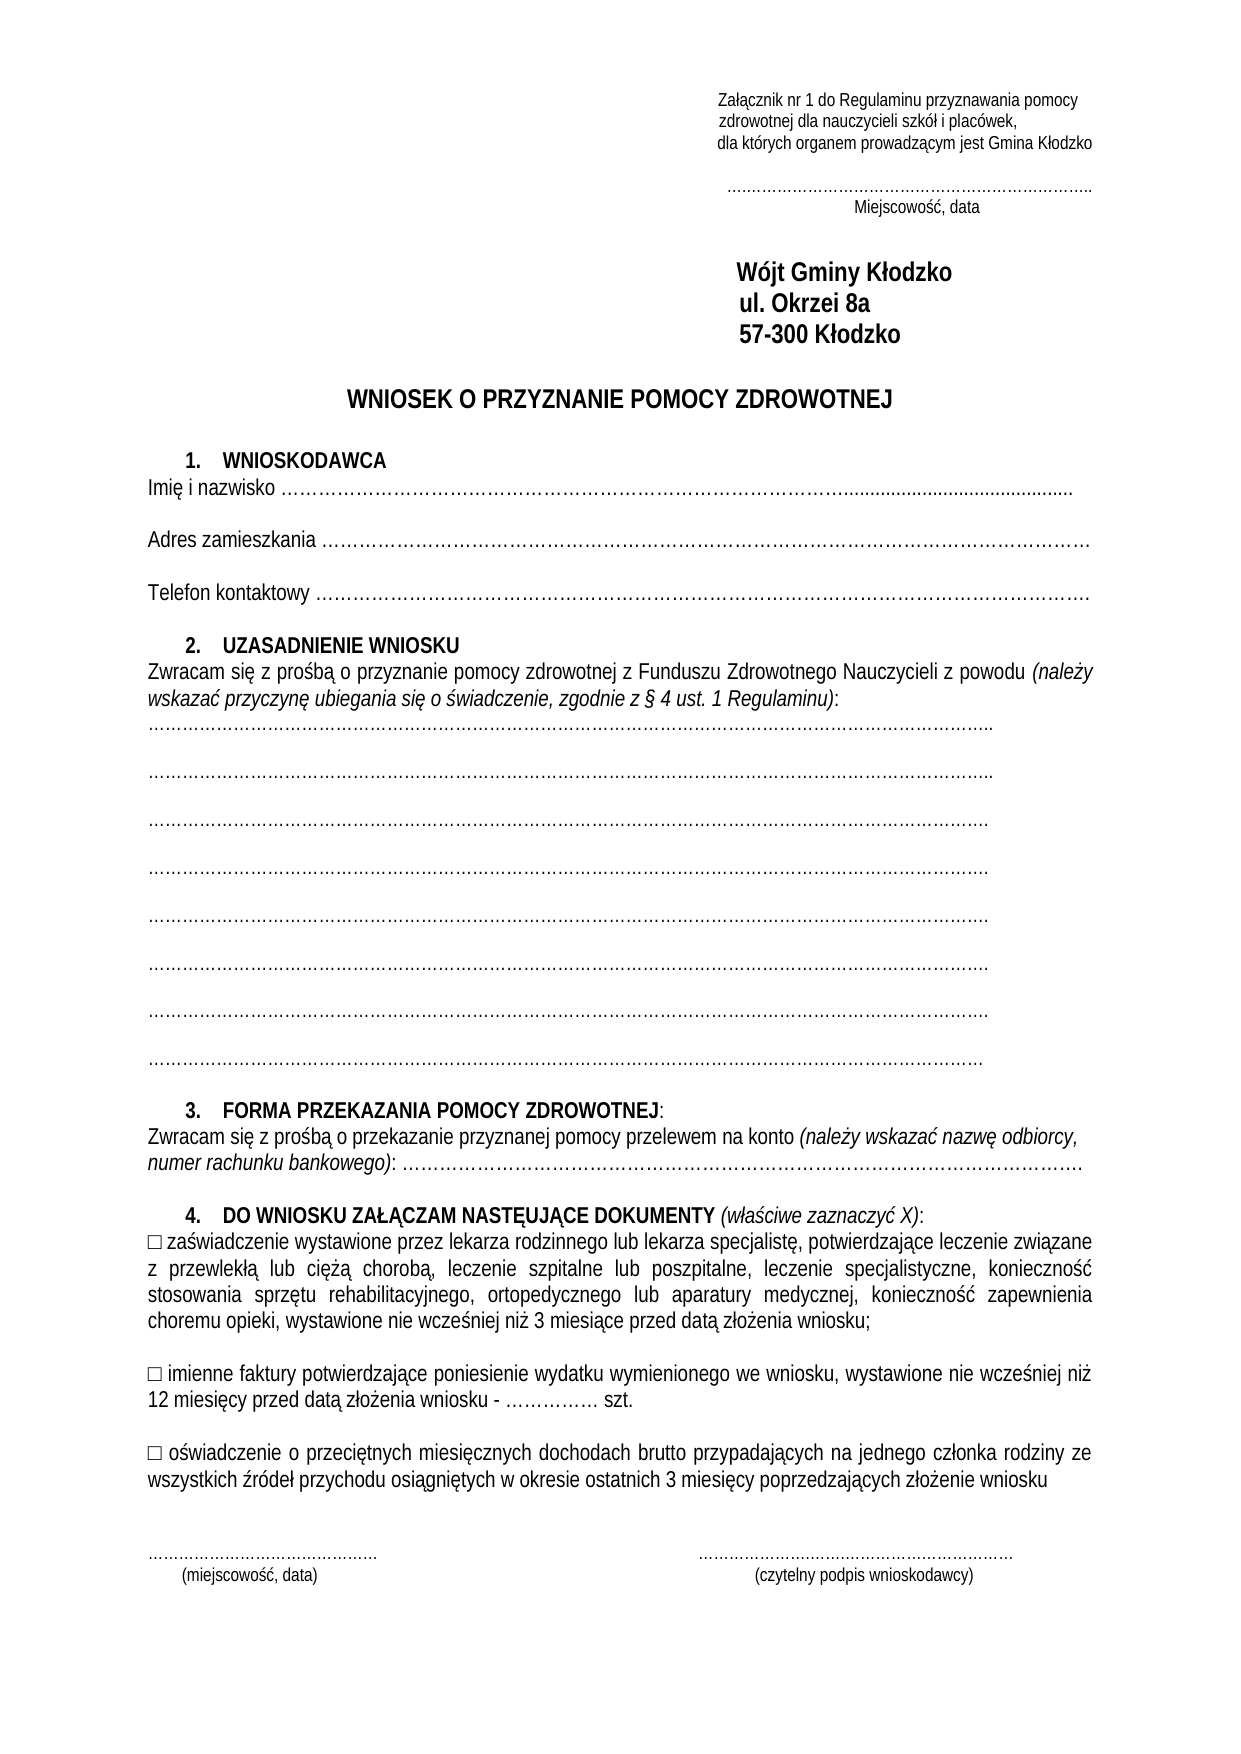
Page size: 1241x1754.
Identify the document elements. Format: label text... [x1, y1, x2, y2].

text ….………………………………………………………….. [148, 175, 1092, 196]
text Miejscowość, data [148, 196, 1092, 218]
text Zwracam się z prośbą o przekazanie przyznanej pomocy przelewem na konto (należy wskazać nazwę odbiorcy, numer rachunku bankowego): ………………………………………………………………………………………………. [148, 1123, 1092, 1176]
list FORMA PRZEKAZANIA POMOCY ZDROWOTNEJ: [185, 1097, 1092, 1123]
text ……………………………………… ………………….…….…………………………… [148, 1542, 1092, 1564]
list WNIOSKODAWCA [185, 447, 1092, 474]
text ………………………………………………………………………………………………………………………………… [148, 1046, 1092, 1070]
text …………………………………………………………………………………………………………………………………. [148, 854, 1092, 878]
list UZASADNIENIE WNIOSKU [185, 632, 1092, 658]
text …………………………………………………………………………………………………………………………………. [148, 902, 1092, 926]
text Imię i nazwisko ………………………………………………………………………………............................................ [148, 474, 1092, 500]
text ul. Okrzei 8a [148, 287, 1092, 318]
text □ imienne faktury potwierdzające poniesienie wydatku wymienionego we wniosku, wystawione nie wcześniej niż 12 miesięcy przed datą złożenia wniosku - …………… szt. [148, 1360, 1092, 1413]
text □ zaświadczenie wystawione przez lekarza rodzinnego lub lekarza specjalistę, potwierdzające leczenie związane z przewlekłą lub ciężą chorobą, leczenie szpitalne lub poszpitalne, leczenie specjalistyczne, konieczność stosowania sprzętu rehabilitacyjnego, ortopedycznego lub aparatury medycznej, konieczność zapewnienia choremu opieki, wystawione nie wcześniej niż 3 miesiące przed datą złożenia wniosku; [148, 1228, 1092, 1334]
list DO WNIOSKU ZAŁĄCZAM NASTĘUJĄCE DOKUMENTY (właściwe zaznaczyć X): [185, 1202, 1092, 1228]
text WNIOSEK O PRZYZNANIE POMOCY ZDROWOTNEJ [148, 383, 1092, 414]
text 57-300 Kłodzko [148, 318, 1092, 349]
text …………………………………………………………………………………………………………………………………. [148, 950, 1092, 974]
text Zwracam się z prośbą o przyznanie pomocy zdrowotnej z Funduszu Zdrowotnego Nauczycieli z powodu (należy wskazać przyczynę ubiegania się o świadczenie, zgodnie z § 4 ust. 1 Regulaminu): [148, 658, 1092, 711]
text …………………………………………………………………………………………………………………………………. [148, 998, 1092, 1022]
text □ oświadczenie o przeciętnych miesięcznych dochodach brutto przypadających na jednego członka rodziny ze wszystkich źródeł przychodu osiągniętych w okresie ostatnich 3 miesięcy poprzedzających złożenie wniosku [148, 1439, 1092, 1492]
text ………………………………………………………………………………………………………………………………….. [148, 759, 1092, 783]
text Załącznik nr 1 do Regulaminu przyznawania pomocy [148, 89, 1092, 110]
text zdrowotnej dla nauczycieli szkół i placówek, [148, 110, 1092, 132]
text dla których organem prowadzącym jest Gmina Kłodzko [148, 132, 1092, 153]
text Telefon kontaktowy ……………………………………………………………………………………………………………. [148, 579, 1092, 605]
text ………………………………………………………………………………………………………………………………….. [148, 711, 1092, 735]
text Adres zamieszkania …………………………………………………………………………………………………………… [148, 526, 1092, 553]
text …………………………………………………………………………………………………………………………………. [148, 807, 1092, 831]
text Wójt Gminy Kłodzko [148, 256, 1092, 287]
text (miejscowość, data) (czytelny podpis wnioskodawcy) [148, 1564, 1092, 1585]
